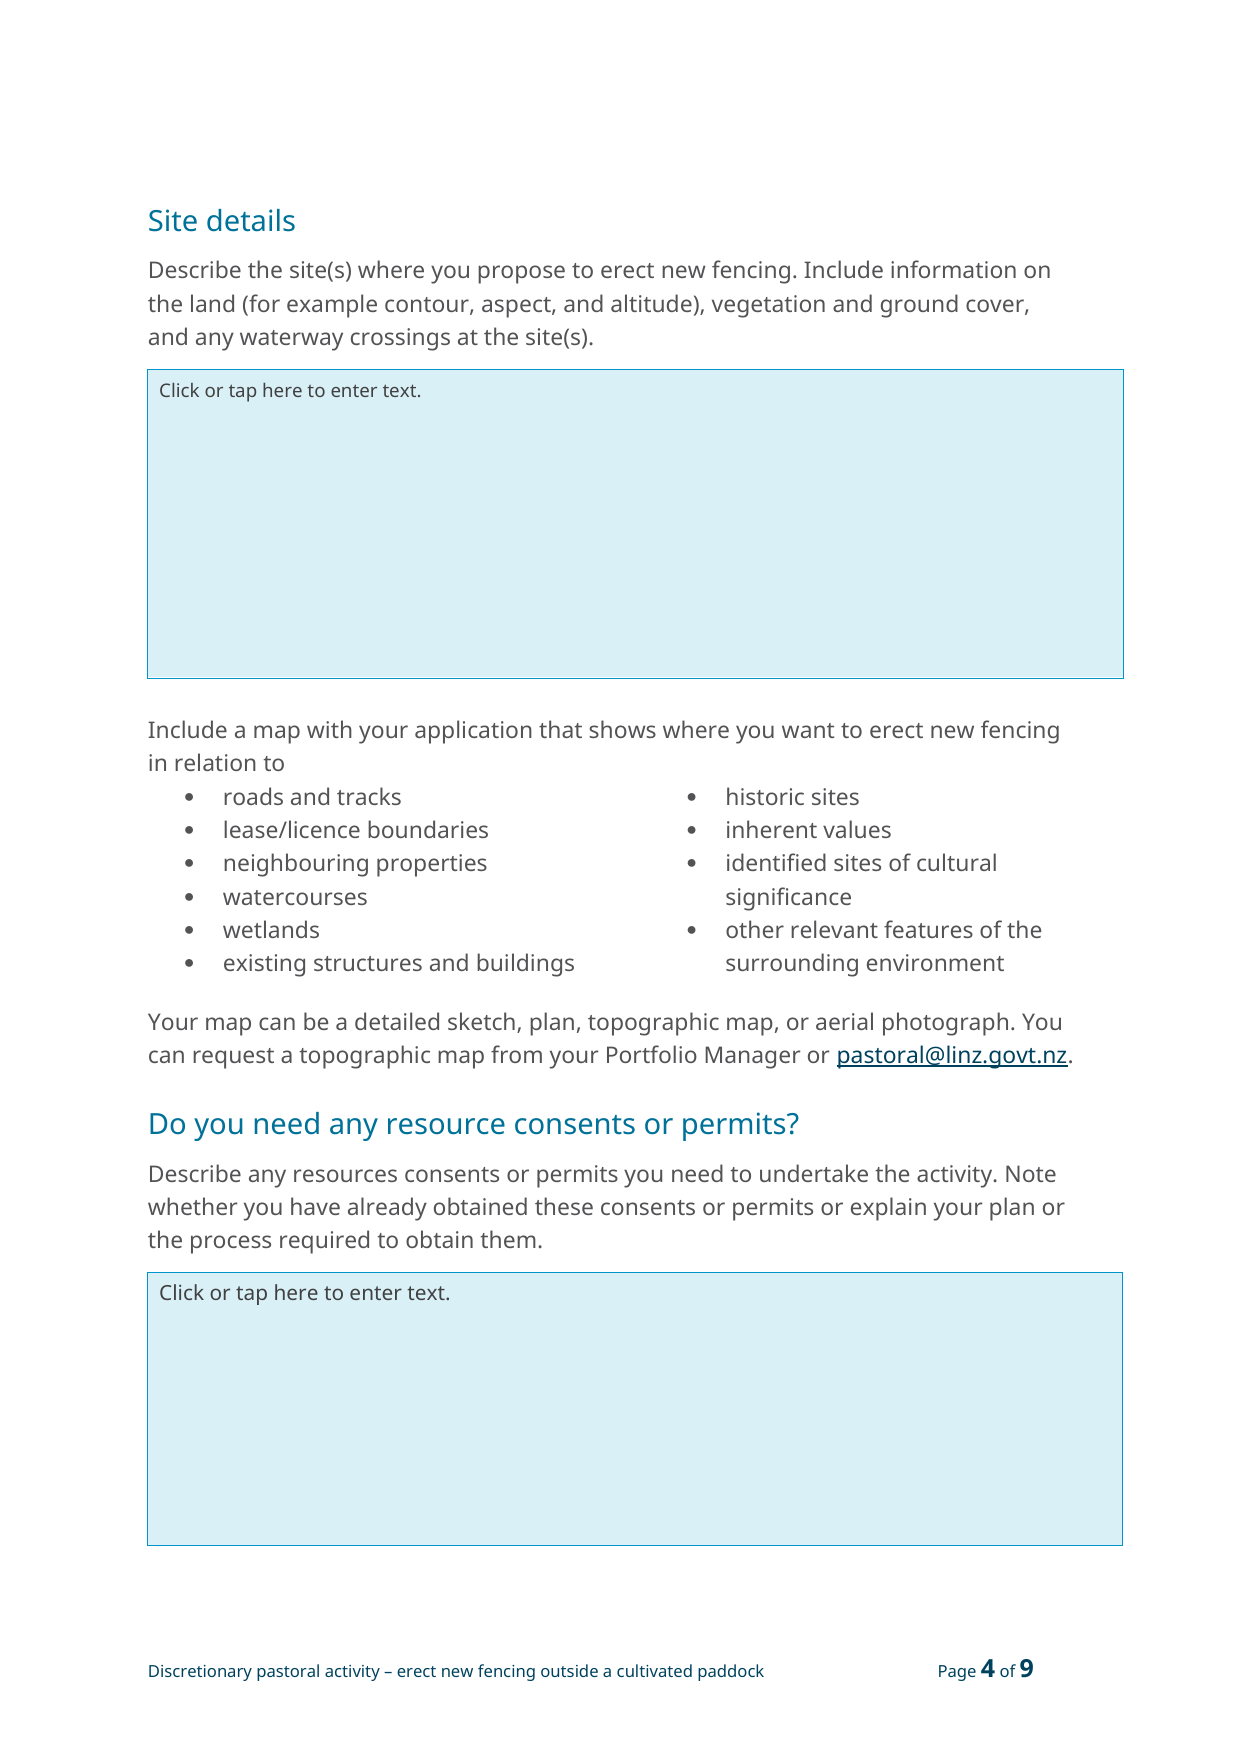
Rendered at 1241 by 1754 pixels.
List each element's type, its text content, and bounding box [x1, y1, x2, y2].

picture [939, 1665, 944, 1677]
picture [149, 1665, 156, 1675]
list neighbouring properties [185, 845, 575, 878]
text Describe the site(s) where you propose to erect new fencing. Include information on the land (for example contour, aspect, and altitude), vegetation and ground cover, and any waterway crossings at the site(s). [148, 252, 1078, 352]
list watercourses [185, 878, 575, 912]
list inherent values [688, 812, 1078, 845]
subtitle Do you need any resource consents or permits? [148, 1103, 1078, 1143]
list historic sites [688, 778, 1078, 812]
list existing structures and buildings [185, 945, 575, 978]
list roads and tracks [185, 778, 575, 812]
text Your map can be a detailed sketch, plan, topographic map, or aerial photograph. You can request a topographic map from your Portfolio Manager or pastoral@linz.govt.nz. [148, 1003, 1078, 1070]
table_header [148, 370, 1123, 677]
list identified sites of cultural significance [688, 845, 1078, 912]
subtitle Site details [148, 200, 1078, 239]
text Include a map with your application that shows where you want to erect new fencing in relation to [148, 712, 1078, 778]
list other relevant features of the surrounding environment [688, 912, 1078, 978]
text Describe any resources consents or permits you need to undertake the activity. Note whether you have already obtained these consents or permits or explain your plan or the process required to obtain them. [148, 1156, 1078, 1256]
list lease/licence boundaries [185, 812, 575, 845]
table_header [148, 1273, 1122, 1545]
list wetlands [185, 912, 575, 945]
